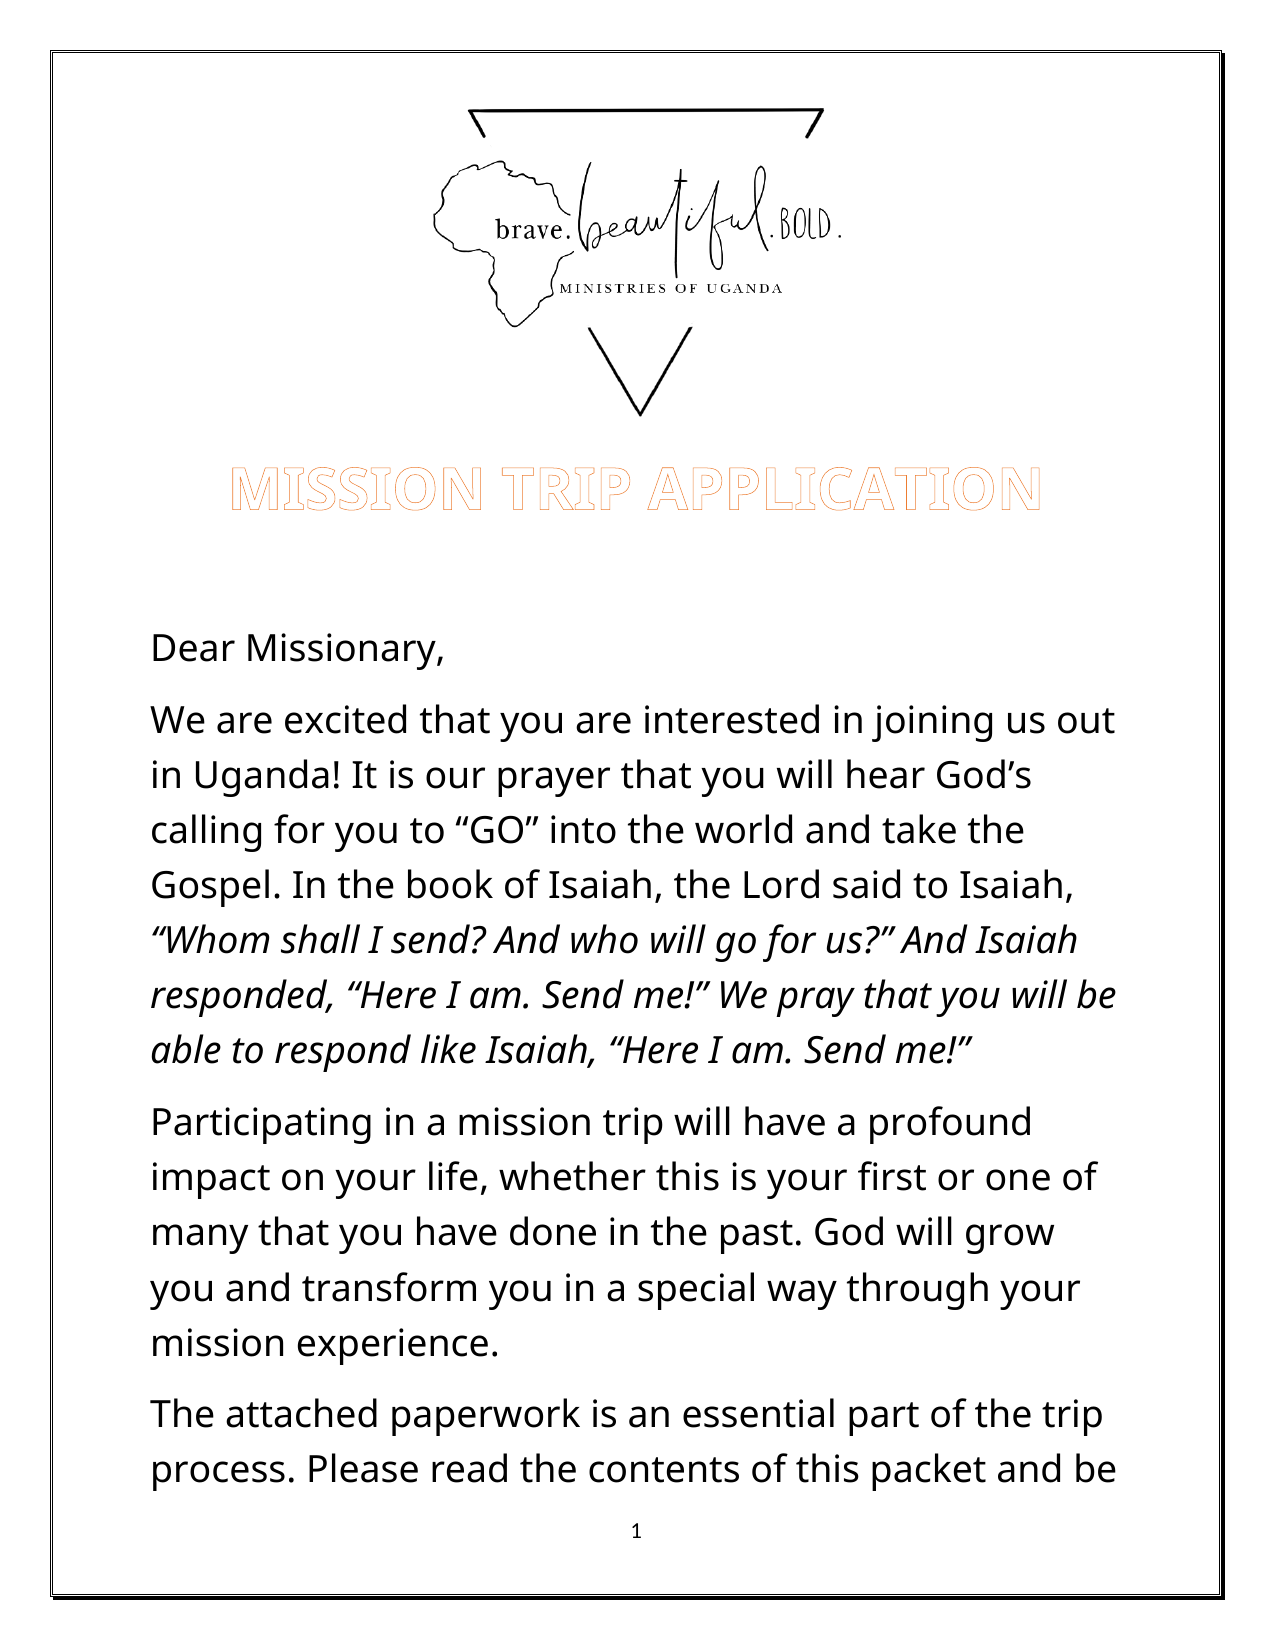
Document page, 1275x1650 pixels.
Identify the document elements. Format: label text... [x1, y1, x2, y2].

picture [425, 75, 847, 429]
text MISSION TRIP APPLICATION [150, 447, 1122, 527]
text Dear Missionary, [150, 621, 1122, 672]
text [150, 1388, 1122, 1494]
text Participating in a mission trip will have a profound impact on your life, whether this is your first or one of many that you have done in the past. God will grow you and transform you in a special way through your mission experience. [150, 1096, 1122, 1367]
text We are excited that you are interested in joining us out in Uganda! It is our prayer that you will hear God’s calling for you to “GO” into the world and take the Gospel. In the book of Isaiah, the Lord said to Isaiah, “Whom shall I send? And who will go for us?” And Isaiah responded, “Here I am. Send me!” We pray that you will be able to respond like Isaiah, “Here I am. Send me!” [150, 693, 1122, 1075]
